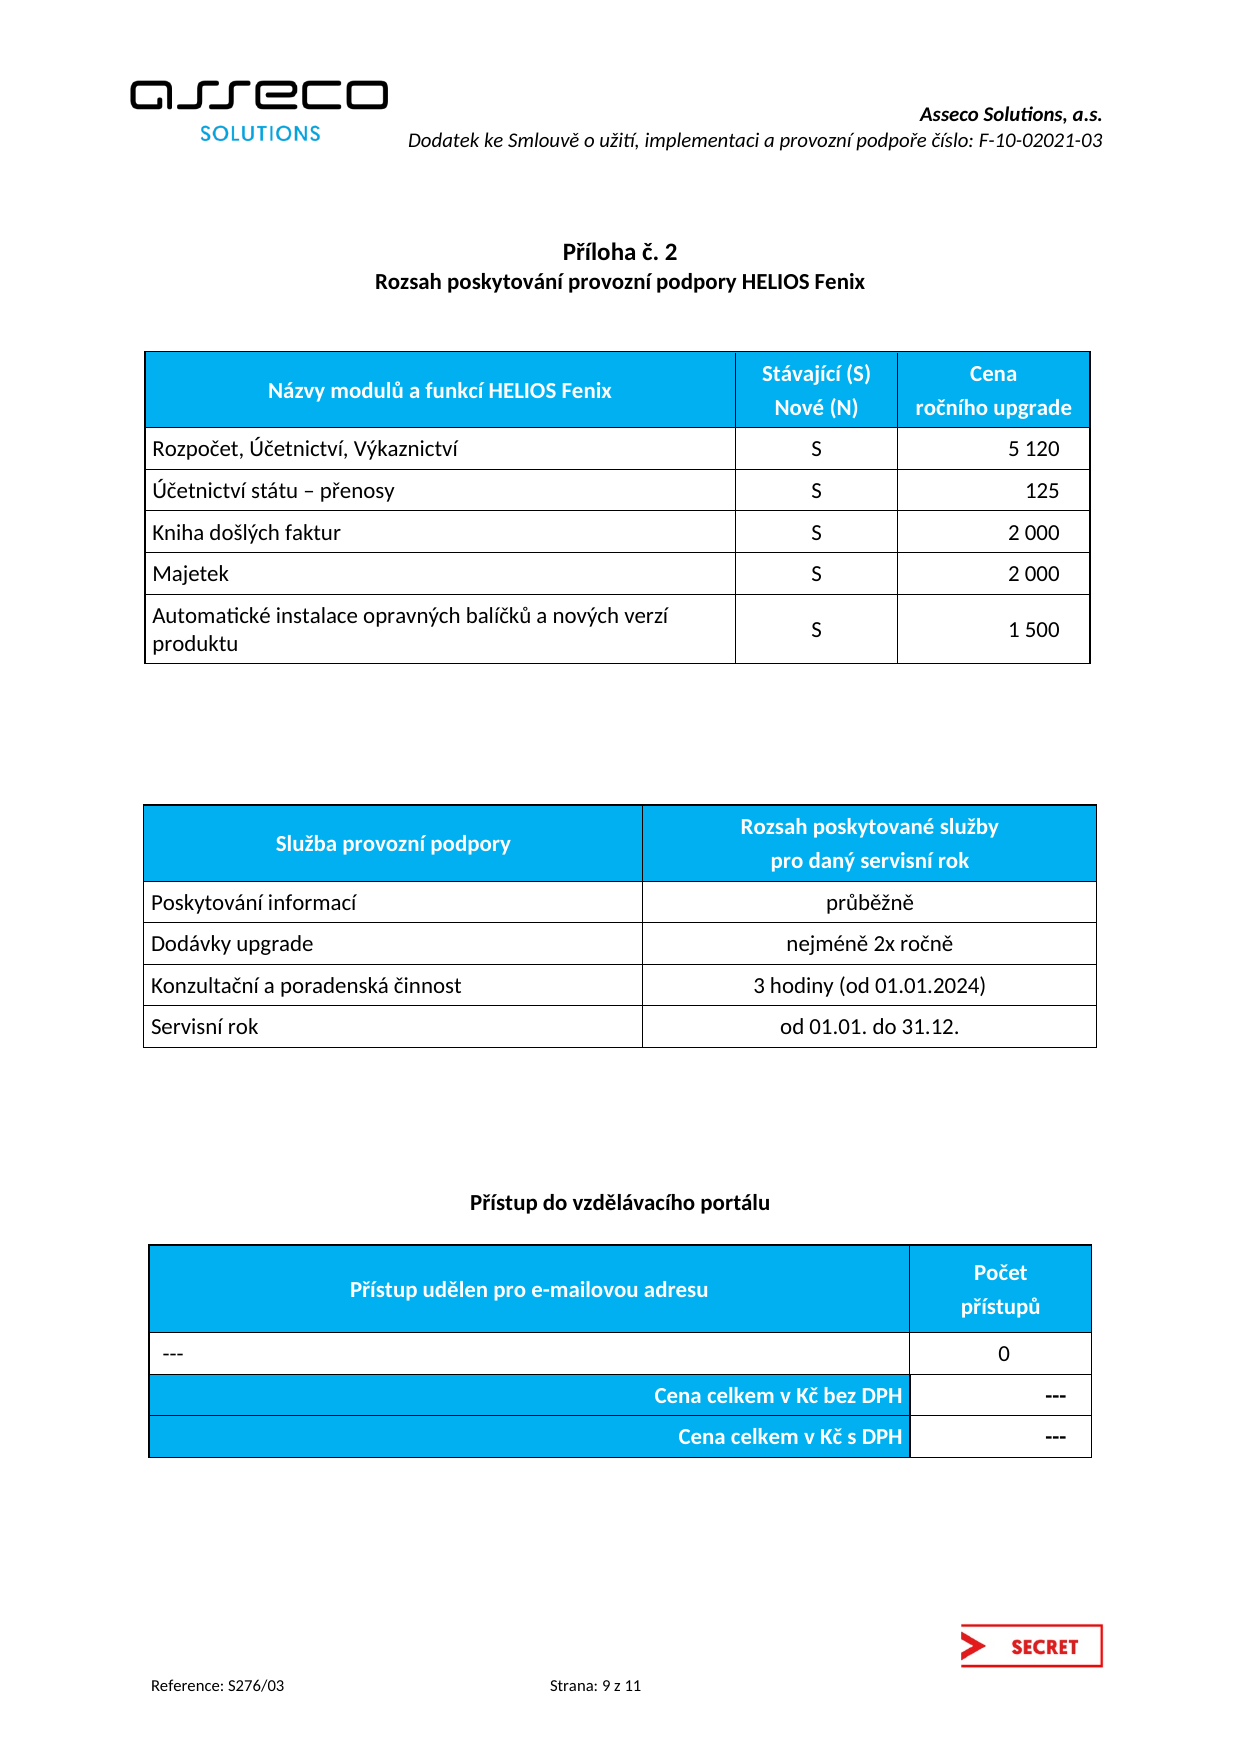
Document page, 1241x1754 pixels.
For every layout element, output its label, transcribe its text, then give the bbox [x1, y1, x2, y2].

text Příloha č. 2 [130, 236, 1110, 267]
table_cell Cena celkem v Kč bez DPH [150, 1375, 909, 1415]
picture [298, 133, 303, 141]
table_cell Konzultační a poradenská činnost [144, 965, 642, 1005]
table_cell 2 000 [898, 553, 1089, 593]
table_cell S [736, 595, 897, 663]
table_cell 0 [910, 1333, 1091, 1374]
table_cell 125 [898, 470, 1089, 510]
table_cell S [736, 511, 897, 552]
table_cell 1 500 [898, 595, 1089, 663]
picture [216, 128, 225, 138]
table_cell Poskytování informací [144, 882, 642, 922]
table_cell S [736, 428, 897, 469]
text Rozsah poskytování provozní podpory HELIOS Fenix [130, 267, 1110, 295]
table_cell Automatické instalace opravných balíčků a nových verzí produktu [146, 595, 735, 663]
table_header Cena ročního upgrade [898, 352, 1089, 427]
table_cell Dodávky upgrade [144, 923, 642, 964]
table_header Názvy modulů a funkcí HELIOS Fenix [146, 352, 735, 427]
table_cell Cena celkem v Kč s DPH [150, 1416, 909, 1457]
text Přístup do vzdělávacího portálu [130, 1188, 1110, 1216]
table_cell Servisní rok [144, 1006, 642, 1047]
picture [279, 128, 288, 138]
picture [130, 80, 388, 141]
table_cell --- [150, 1333, 909, 1374]
table_cell --- [911, 1375, 1091, 1415]
table_cell 3 hodiny (od 01.01.2024) [643, 965, 1096, 1005]
picture [961, 1616, 1111, 1676]
table_cell 5 120 [898, 428, 1089, 469]
table_cell 2 000 [898, 511, 1089, 552]
table_header Počet přístupů [910, 1246, 1091, 1332]
table_header Přístup udělen pro e-mailovou adresu [150, 1246, 909, 1332]
table_cell S [736, 553, 897, 593]
table_cell průběžně [643, 882, 1096, 922]
table_cell Kniha došlých faktur [146, 511, 735, 552]
table_header Stávající (S) Nové (N) [736, 352, 897, 427]
table_cell Účetnictví státu – přenosy [146, 470, 735, 510]
table_header Rozsah poskytované služby pro daný servisní rok [643, 806, 1096, 881]
table_cell Majetek [146, 553, 735, 593]
table_header Služba provozní podpory [144, 806, 642, 881]
table_cell --- [911, 1416, 1091, 1457]
table_cell od 01.01. do 31.12. [643, 1006, 1096, 1047]
table_cell S [736, 470, 897, 510]
table_cell nejméně 2x ročně [643, 923, 1096, 964]
table_cell Rozpočet, Účetnictví, Výkaznictví [146, 428, 735, 469]
